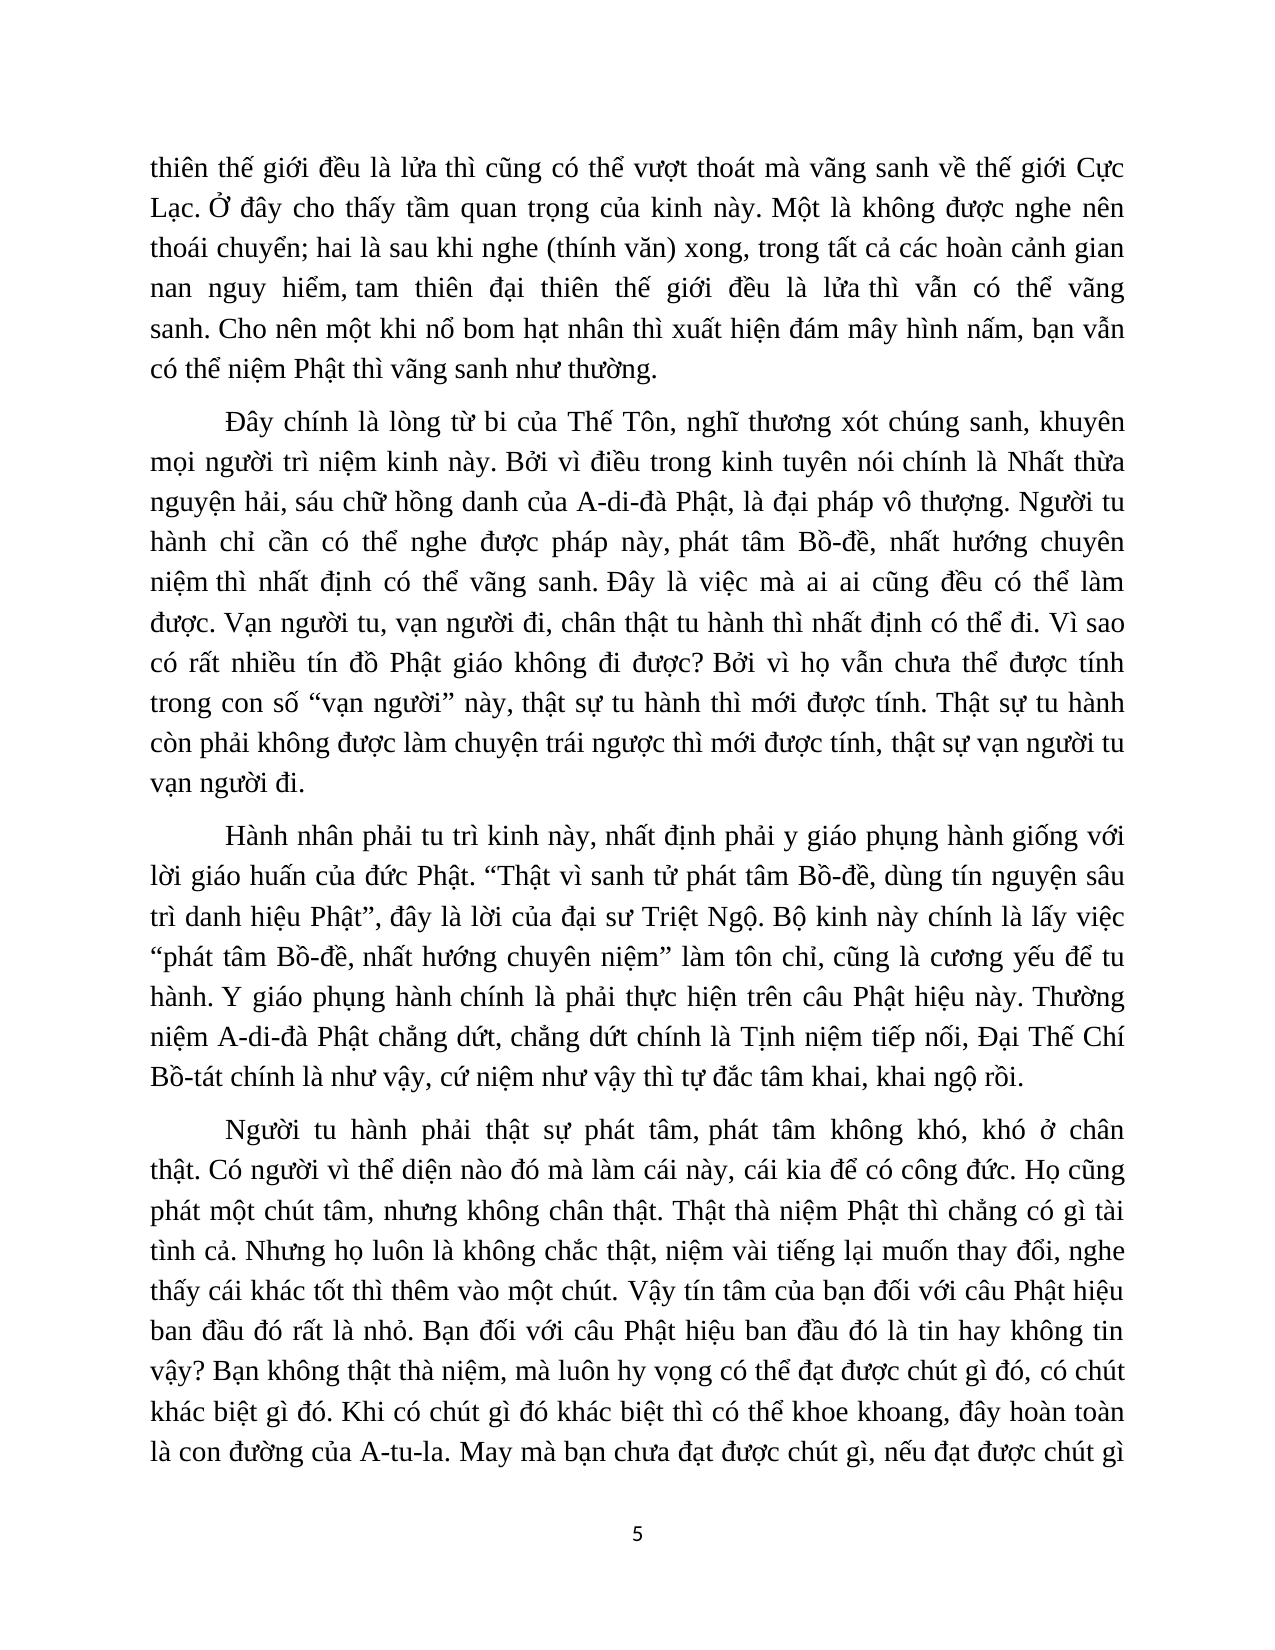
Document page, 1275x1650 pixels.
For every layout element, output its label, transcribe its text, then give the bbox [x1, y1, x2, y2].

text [150, 1112, 1125, 1467]
text Đây chính là lòng từ bi của Thế Tôn, nghĩ thương xót chúng sanh, khuyên mọi người trì niệm kinh này. Bởi vì điều trong kinh tuyên nói chính là Nhất thừa nguyện hải, sáu chữ hồng danh của A-di-đà Phật, là đại pháp vô thượng. Người tu hành chỉ cần có thể nghe được pháp này, phát tâm Bồ-đề, nhất hướng chuyên niệm thì nhất định có thể vãng sanh. Đây là việc mà ai ai cũng đều có thể làm được. Vạn người tu, vạn người đi, chân thật tu hành thì nhất định có thể đi. Vì sao có rất nhiều tín đồ Phật giáo không đi được? Bởi vì họ vẫn chưa thể được tính trong con số “vạn người” này, thật sự tu hành thì mới được tính. Thật sự tu hành còn phải không được làm chuyện trái ngược thì mới được tính, thật sự vạn người tu vạn người đi. [150, 404, 1125, 799]
text Hành nhân phải tu trì kinh này, nhất định phải y giáo phụng hành giống với lời giáo huấn của đức Phật. “Thật vì sanh tử phát tâm Bồ-đề, dùng tín nguyện sâu trì danh hiệu Phật”, đây là lời của đại sư Triệt Ngộ. Bộ kinh này chính là lấy việc “phát tâm Bồ-đề, nhất hướng chuyên niệm” làm tôn chỉ, cũng là cương yếu để tu hành. Y giáo phụng hành chính là phải thực hiện trên câu Phật hiệu này. Thường niệm A-di-đà Phật chẳng dứt, chẳng dứt chính là Tịnh niệm tiếp nối, Đại Thế Chí Bồ-tát chính là như vậy, cứ niệm như vậy thì tự đắc tâm khai, khai ngộ rồi. [150, 818, 1125, 1093]
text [150, 150, 1125, 384]
